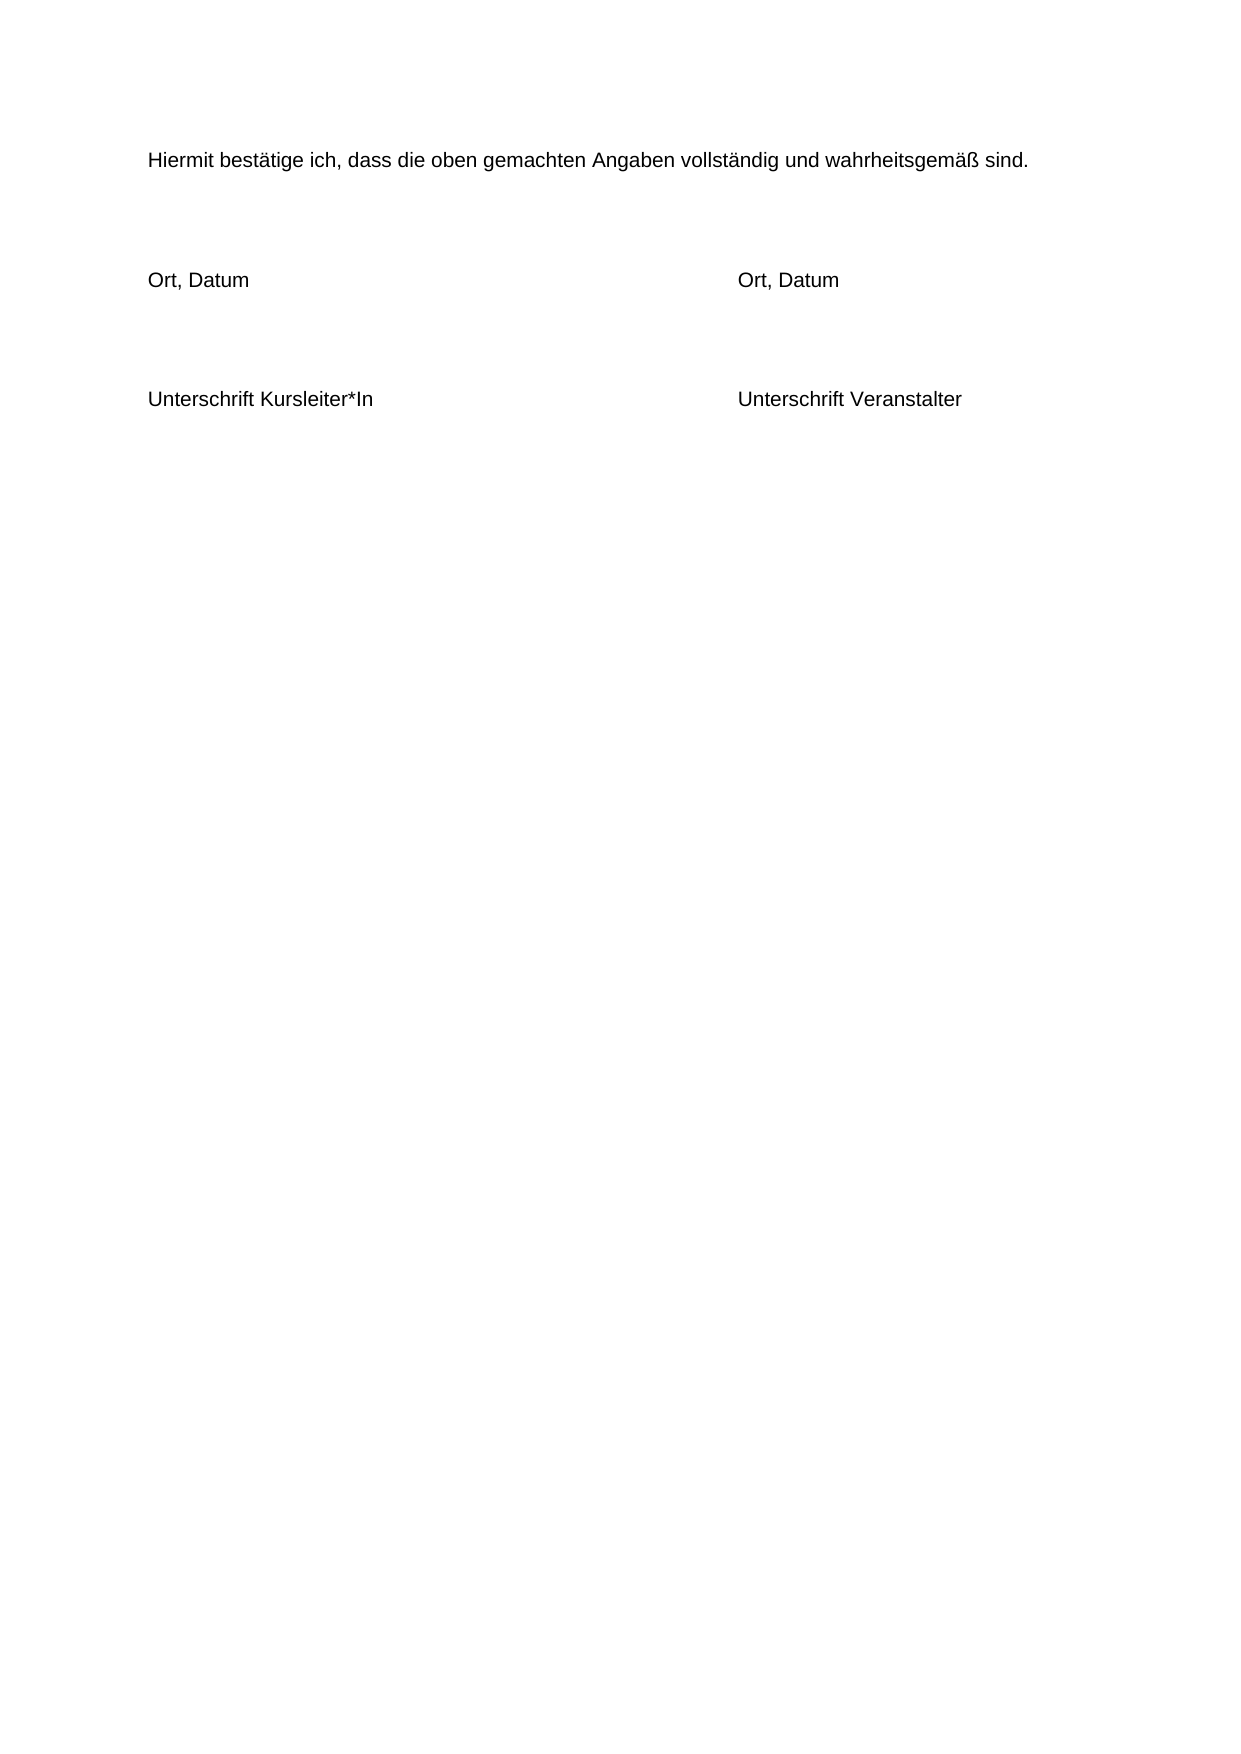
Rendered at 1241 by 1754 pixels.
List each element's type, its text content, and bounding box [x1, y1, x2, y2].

text Hiermit bestätige ich, dass die oben gemachten Angaben vollständig und wahrheitsgemäß sind. [148, 148, 1093, 172]
text Ort, Datum Ort, Datum [148, 267, 1093, 291]
text Unterschrift Kursleiter*In Unterschrift Veranstalter [148, 387, 1093, 411]
